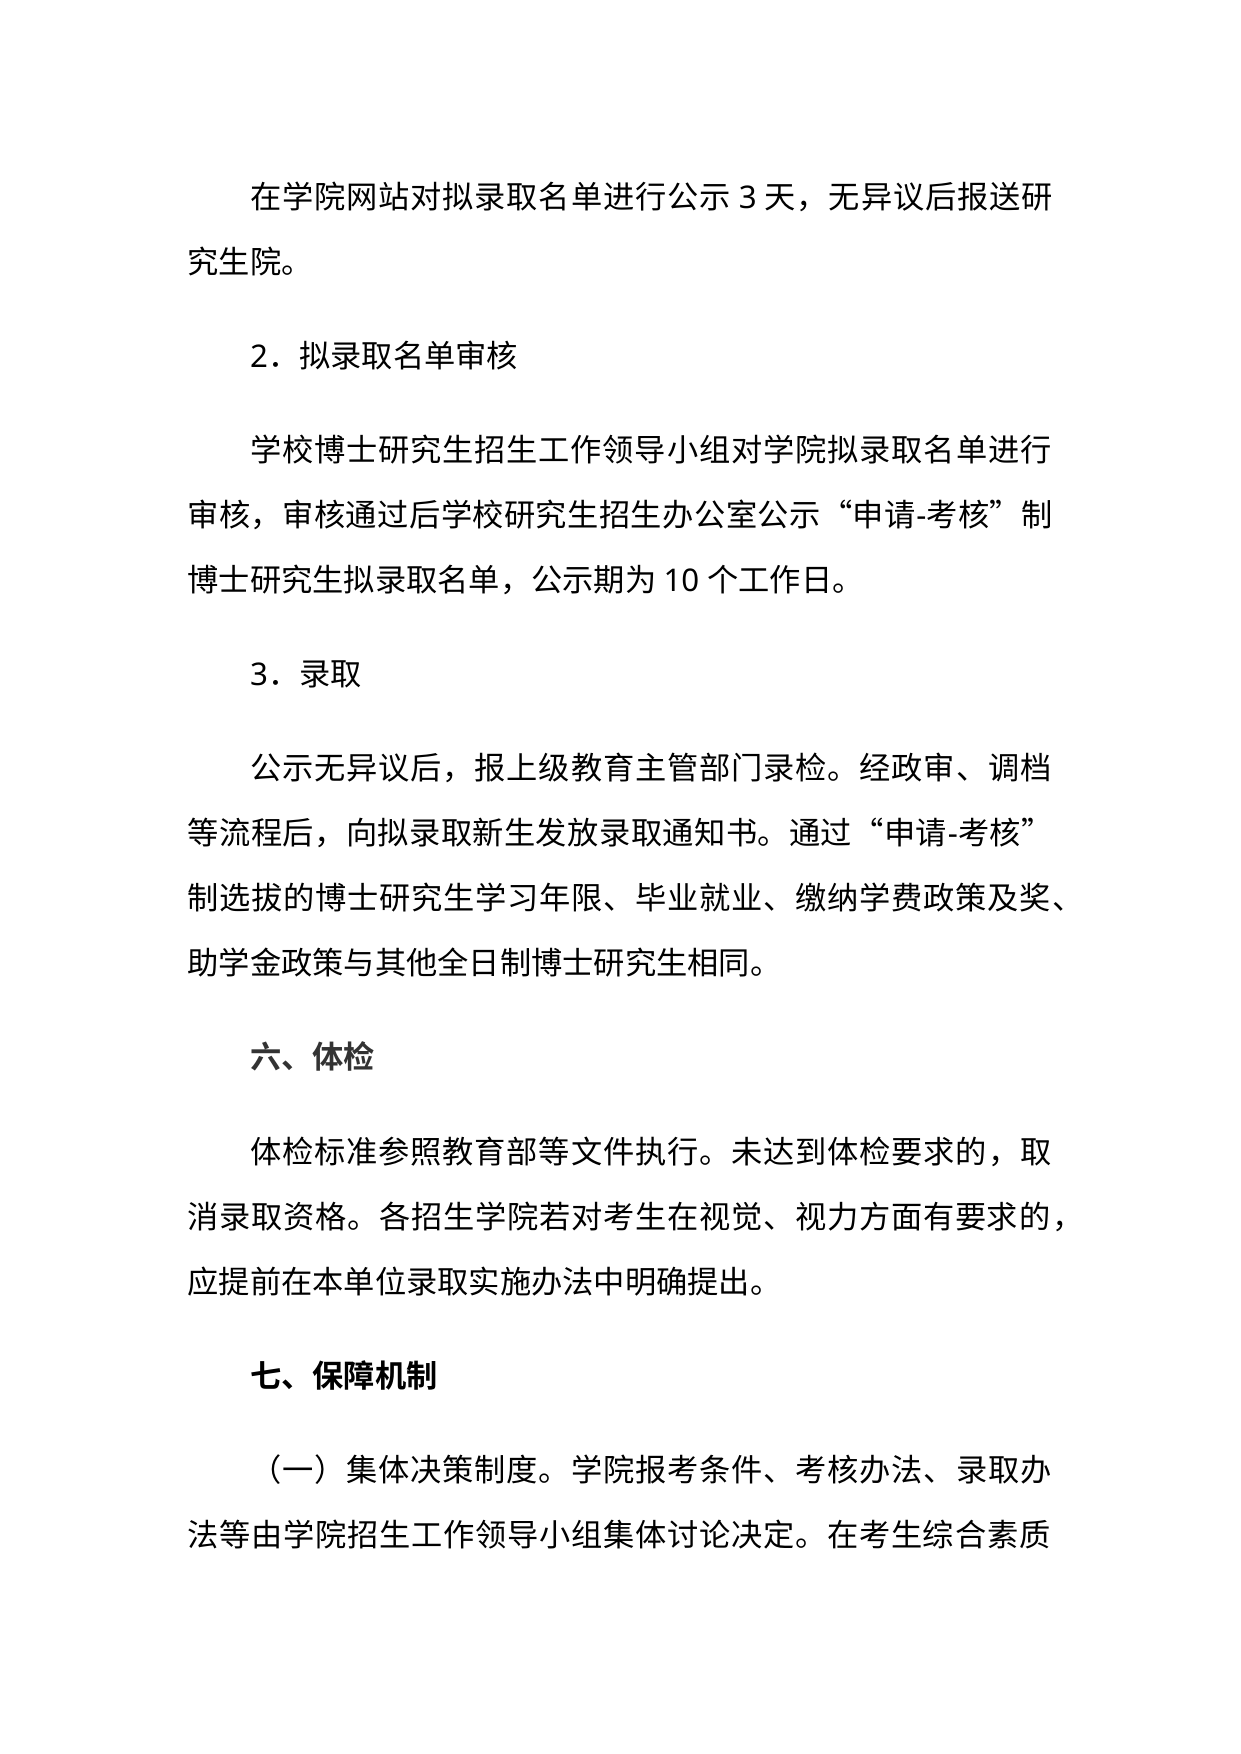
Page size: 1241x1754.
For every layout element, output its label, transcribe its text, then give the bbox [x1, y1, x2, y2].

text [187, 1435, 1053, 1565]
text 体检标准参照教育部等文件执行。未达到体检要求的，取消录取资格。各招生学院若对考生在视觉、视力方面有要求的，应提前在本单位录取实施办法中明确提出。 [187, 1117, 1053, 1312]
text 公示无异议后，报上级教育主管部门录检。经政审、调档等流程后，向拟录取新生发放录取通知书。通过“申请-考核”制选拔的博士研究生学习年限、毕业就业、缴纳学费政策及奖、助学金政策与其他全日制博士研究生相同。 [187, 734, 1053, 994]
text 学校博士研究生招生工作领导小组对学院拟录取名单进行审核，审核通过后学校研究生招生办公室公示“申请-考核”制博士研究生拟录取名单，公示期为 10 个工作日。 [187, 415, 1053, 610]
text 3．录取 [187, 639, 1053, 704]
text 在学院网站对拟录取名单进行公示 3 天，无异议后报送研究生院。 [187, 162, 1053, 292]
text 六、体检 [187, 1023, 1053, 1088]
text 七、保障机制 [187, 1341, 1053, 1406]
text 2．拟录取名单审核 [187, 321, 1053, 386]
